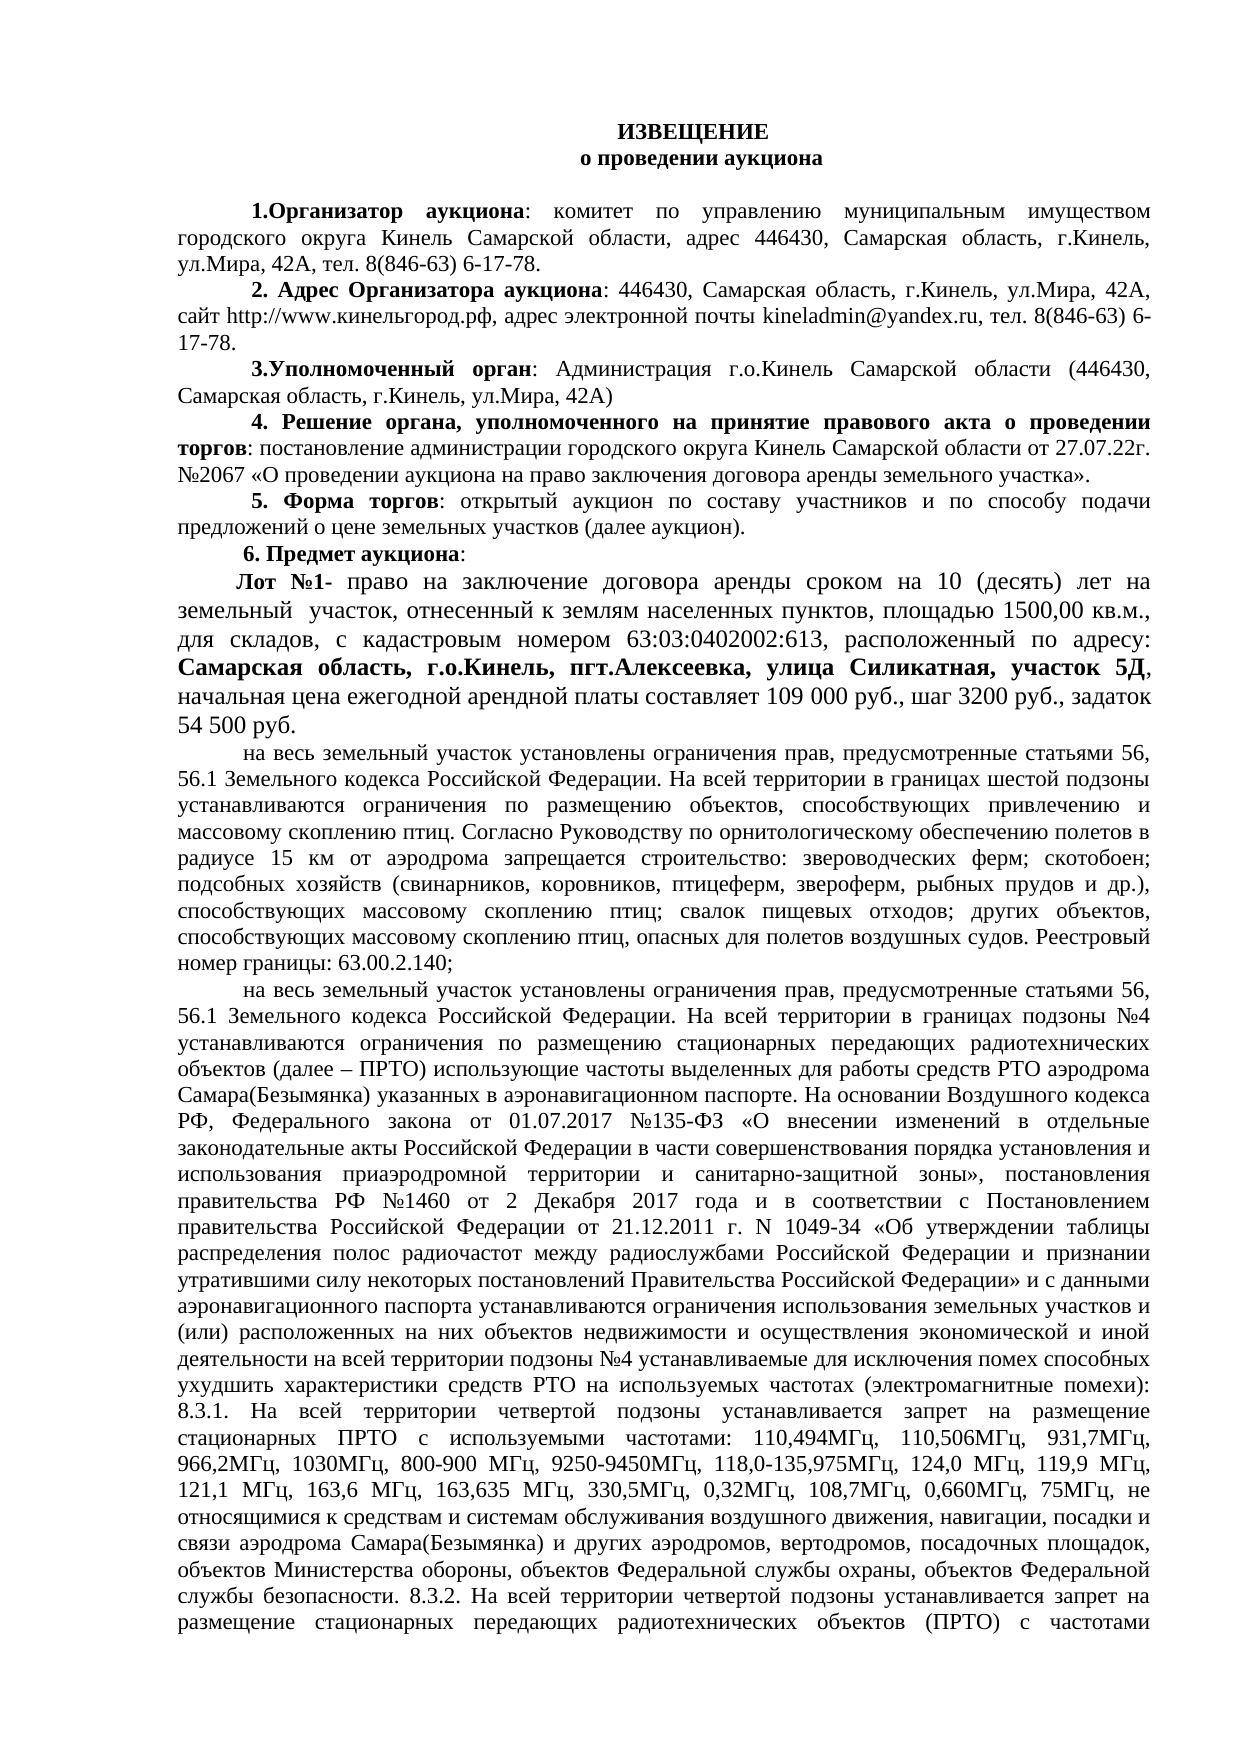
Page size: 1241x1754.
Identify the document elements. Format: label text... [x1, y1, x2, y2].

text 4. Решение органа, уполномоченного на принятие правового акта о проведении торгов: постановление администрации городского округа Кинель Самарской области от 27.07.22г. №2067 «О проведении аукциона на право заключения договора аренды земельного участка». [177, 408, 1152, 487]
text 6. Предмет аукциона: [177, 540, 1152, 566]
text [177, 976, 1152, 1635]
text 1.Организатор аукциона: комитет по управлению муниципальным имуществом городского округа Кинель Самарской области, адрес 446430, Самарская область, г.Кинель, ул.Мира, 42А, тел. 8(846-63) 6-17-78. [177, 197, 1152, 276]
text 5. Форма торгов: открытый аукцион по составу участников и по способу подачи предложений о цене земельных участков (далее аукцион). [177, 487, 1152, 540]
text о проведении аукциона [177, 144, 1152, 171]
text 3.Уполномоченный орган: Администрация г.о.Кинель Самарской области (446430, Самарская область, г.Кинель, ул.Мира, 42А) [177, 355, 1152, 408]
text на весь земельный участок установлены ограничения прав, предусмотренные статьями 56, 56.1 Земельного кодекса Российской Федерации. На всей территории в границах шестой подзоны устанавливаются ограничения по размещению объектов, способствующих привлечению и массовому скоплению птиц. Согласно Руководству по орнитологическому обеспечению полетов в радиусе 15 км от аэродрома запрещается строительство: звероводческих ферм; скотобоен; подсобных хозяйств (свинарников, коровников, птицеферм, звероферм, рыбных прудов и др.), способствующих массовому скоплению птиц; свалок пищевых отходов; других объектов, способствующих массовому скоплению птиц, опасных для полетов воздушных судов. Реестровый номер границы: 63.00.2.140; [177, 739, 1152, 976]
text ИЗВЕЩЕНИЕ [177, 118, 1152, 144]
text 2. Адрес Организатора аукциона: 446430, Самарская область, г.Кинель, ул.Мира, 42А, сайт http://www.кинельгород.рф, адрес электронной почты kineladmin@yandex.ru, тел. 8(846-63) 6-17-78. [177, 276, 1152, 355]
text Лот №1- право на заключение договора аренды сроком на 10 (десять) лет на земельный участок, отнесенный к землям населенных пунктов, площадью 1500,00 кв.м., для складов, с кадастровым номером 63:03:0402002:613, расположенный по адресу: Самарская область, г.о.Кинель, пгт.Алексеевка, улица Силикатная, участок 5Д, начальная цена ежегодной арендной платы составляет 109 000 руб., шаг 3200 руб., задаток 54 500 руб. [177, 566, 1152, 739]
